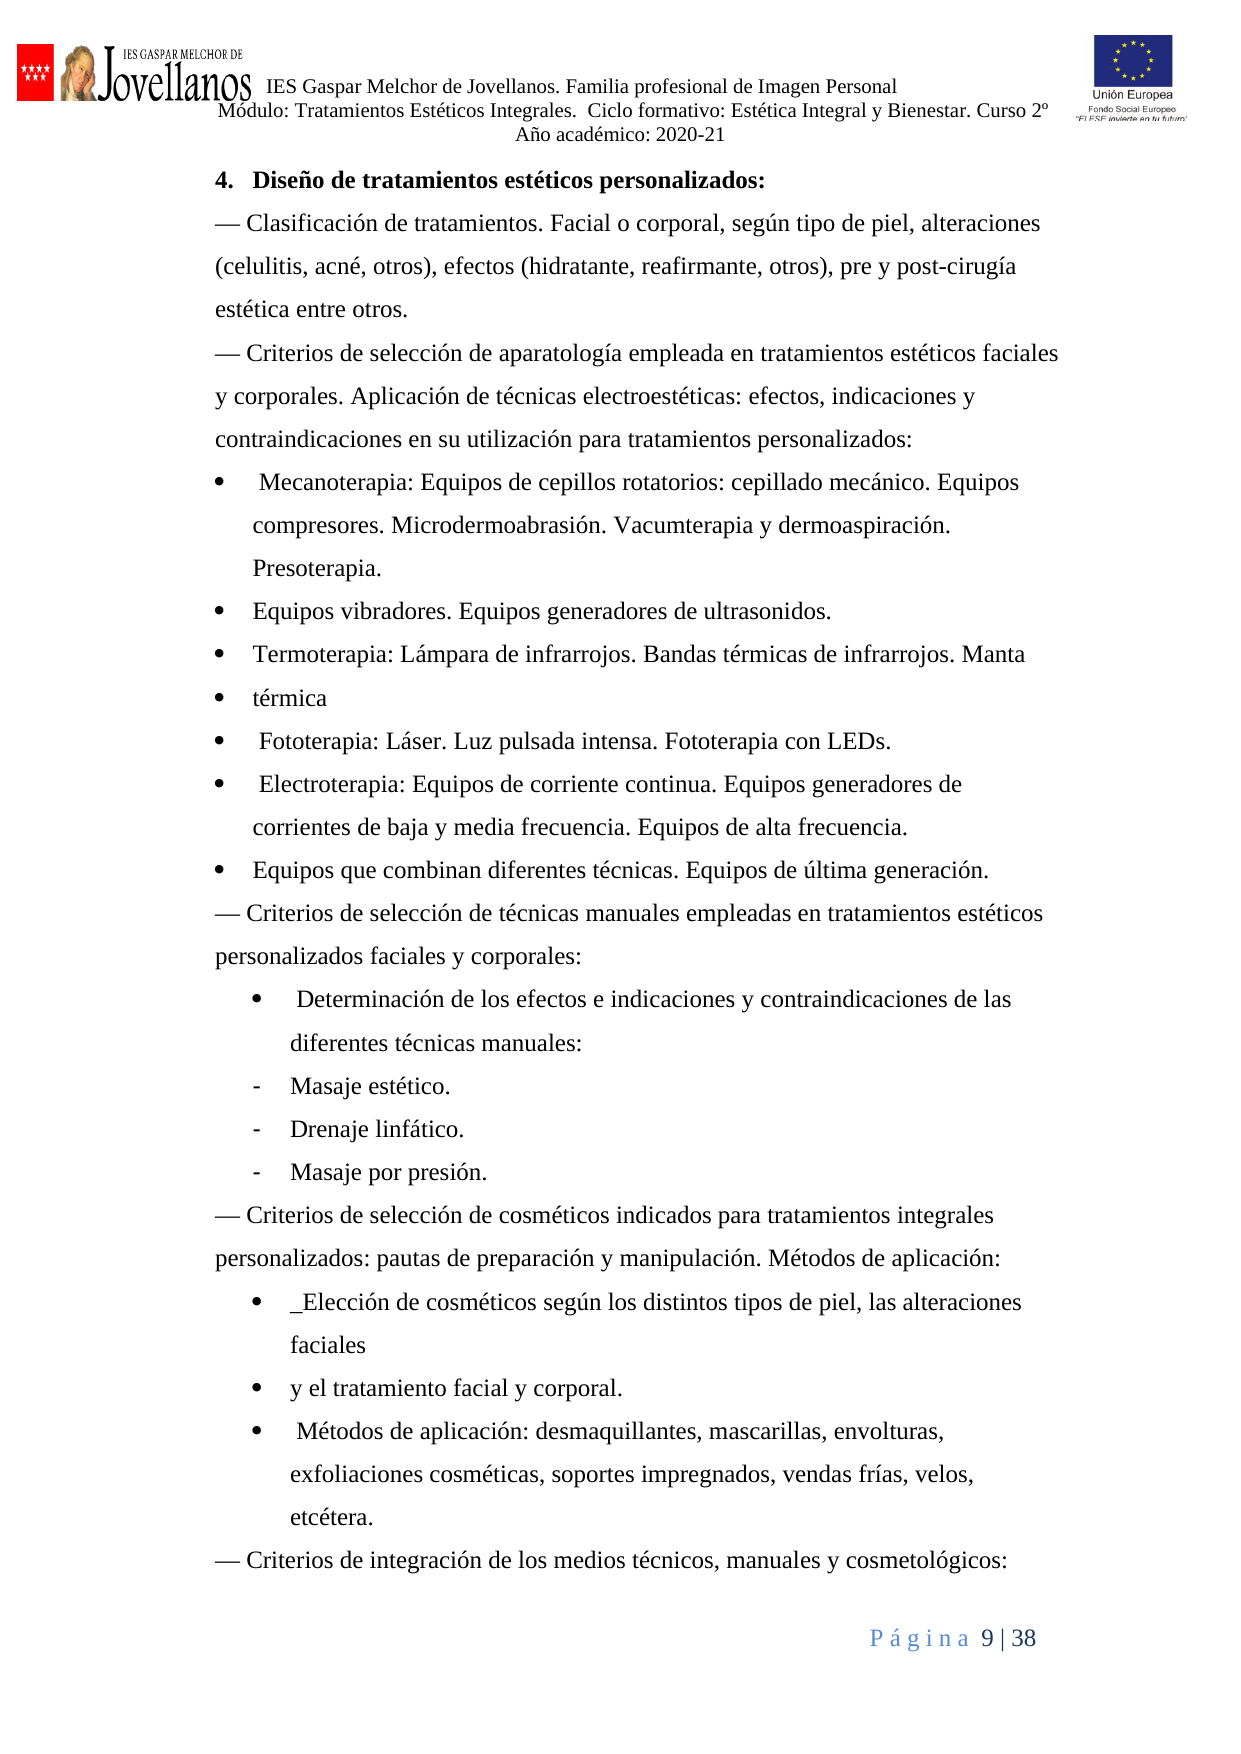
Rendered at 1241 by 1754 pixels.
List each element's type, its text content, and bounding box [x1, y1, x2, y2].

list térmica [215, 683, 1063, 711]
list Fototerapia: Láser. Luz pulsada intensa. Fototerapia con LEDs. [215, 726, 1063, 754]
list Diseño de tratamientos estéticos personalizados: [215, 165, 1063, 194]
text — Criterios de selección de técnicas manuales empleadas en tratamientos estéticos personalizados faciales y corporales: [215, 898, 1063, 970]
text — Criterios de selección de aparatología empleada en tratamientos estéticos faciales [215, 338, 1063, 366]
list Equipos vibradores. Equipos generadores de ultrasonidos. [215, 596, 1063, 625]
list Drenaje linfático. [252, 1114, 1063, 1143]
list y el tratamiento facial y corporal. [252, 1373, 1063, 1402]
text y corporales. Aplicación de técnicas electroestéticas: efectos, indicaciones y contraindicaciones en su utilización para tratamientos personalizados: [215, 381, 1063, 453]
text — Clasificación de tratamientos. Facial o corporal, según tipo de piel, alteraciones [215, 208, 1063, 237]
list Termoterapia: Lámpara de infrarrojos. Bandas térmicas de infrarrojos. Manta [215, 639, 1063, 668]
list Equipos que combinan diferentes técnicas. Equipos de última generación. [215, 855, 1063, 884]
list Mecanoterapia: Equipos de cepillos rotatorios: cepillado mecánico. Equipos compresores. Microdermoabrasión. Vacumterapia y dermoaspiración. Presoterapia. [215, 467, 1063, 582]
list Masaje por presión. [252, 1157, 1063, 1186]
list Métodos de aplicación: desmaquillantes, mascarillas, envolturas, exfoliaciones cosméticas, soportes impregnados, vendas frías, velos, etcétera. [252, 1416, 1063, 1531]
list _Elección de cosméticos según los distintos tipos de piel, las alteraciones faciales [252, 1287, 1063, 1358]
list Masaje estético. [252, 1071, 1063, 1099]
list Determinación de los efectos e indicaciones y contraindicaciones de las diferentes técnicas manuales: [252, 984, 1063, 1056]
picture [17, 44, 258, 101]
text — Criterios de integración de los medios técnicos, manuales y cosmetológicos: [215, 1545, 1063, 1574]
list Electroterapia: Equipos de corriente continua. Equipos generadores de corrientes de baja y media frecuencia. Equipos de alta frecuencia. [215, 769, 1063, 841]
text — Criterios de selección de cosméticos indicados para tratamientos integrales personalizados: pautas de preparación y manipulación. Métodos de aplicación: [215, 1200, 1063, 1272]
text (celulitis, acné, otros), efectos (hidratante, reafirmante, otros), pre y post-cirugía estética entre otros. [215, 251, 1063, 323]
